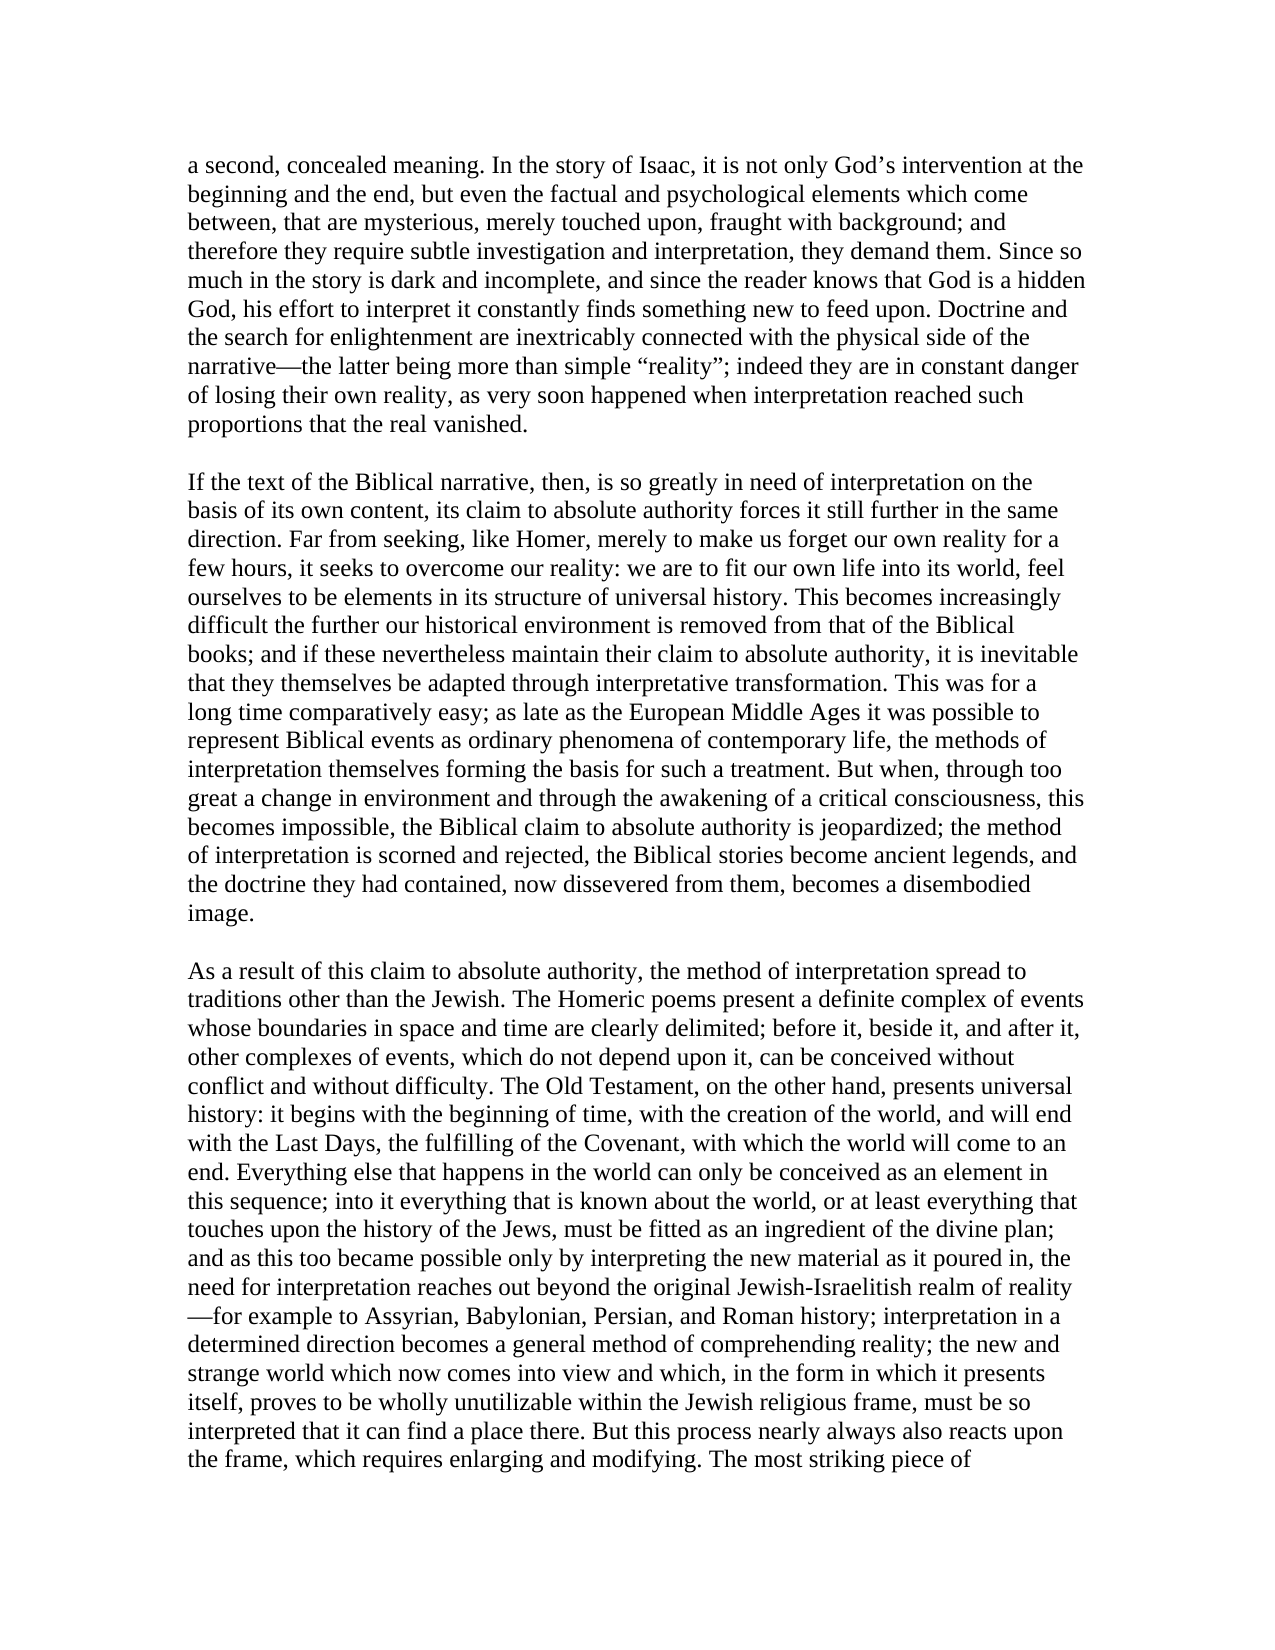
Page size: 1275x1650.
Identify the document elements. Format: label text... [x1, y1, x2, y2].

text If the text of the Biblical narrative, then, is so greatly in need of interpretation on the basis of its own content, its claim to absolute authority forces it still further in the same direction. Far from seeking, like Homer, merely to make us forget our own reality for a few hours, it seeks to overcome our reality: we are to fit our own life into its world, feel ourselves to be elements in its structure of universal history. This becomes increasingly difficult the further our historical environment is removed from that of the Biblical books; and if these nevertheless maintain their claim to absolute authority, it is inevitable that they themselves be adapted through interpretative transformation. This was for a long time comparatively easy; as late as the European Middle Ages it was possible to represent Biblical events as ordinary phenomena of contemporary life, the methods of interpretation themselves forming the basis for such a treatment. But when, through too great a change in environment and through the awakening of a critical consciousness, this becomes impossible, the Biblical claim to absolute authority is jeopardized; the method of interpretation is scorned and rejected, the Biblical stories become ancient legends, and the doctrine they had contained, now dissevered from them, becomes a disembodied image. [187, 467, 1087, 927]
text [187, 956, 1087, 1473]
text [187, 150, 1087, 437]
